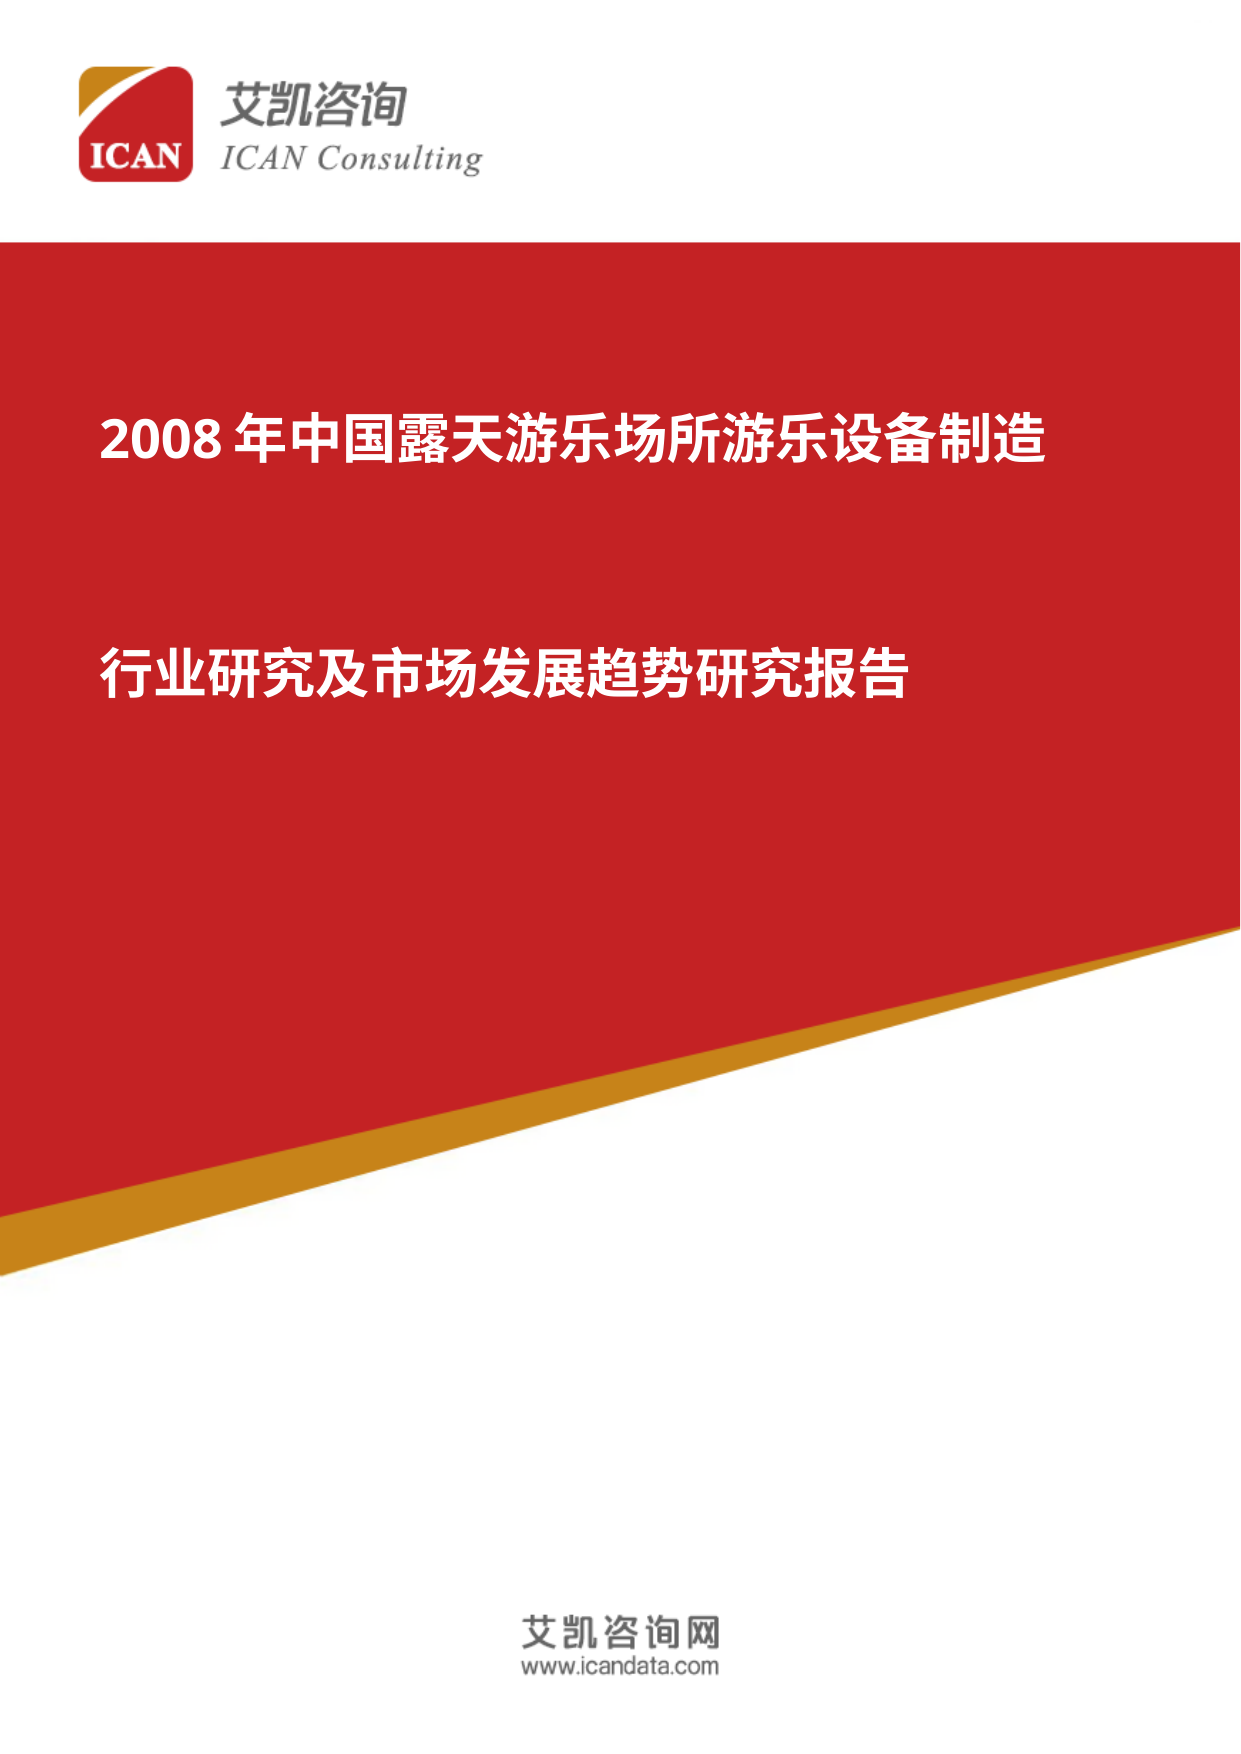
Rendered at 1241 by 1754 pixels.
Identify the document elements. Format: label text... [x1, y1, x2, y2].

picture [0, 5, 1241, 1754]
subtitle 2008年中国露天游乐场所游乐设备制造行业研究及市场发展趋势研究报告 [99, 386, 1053, 718]
